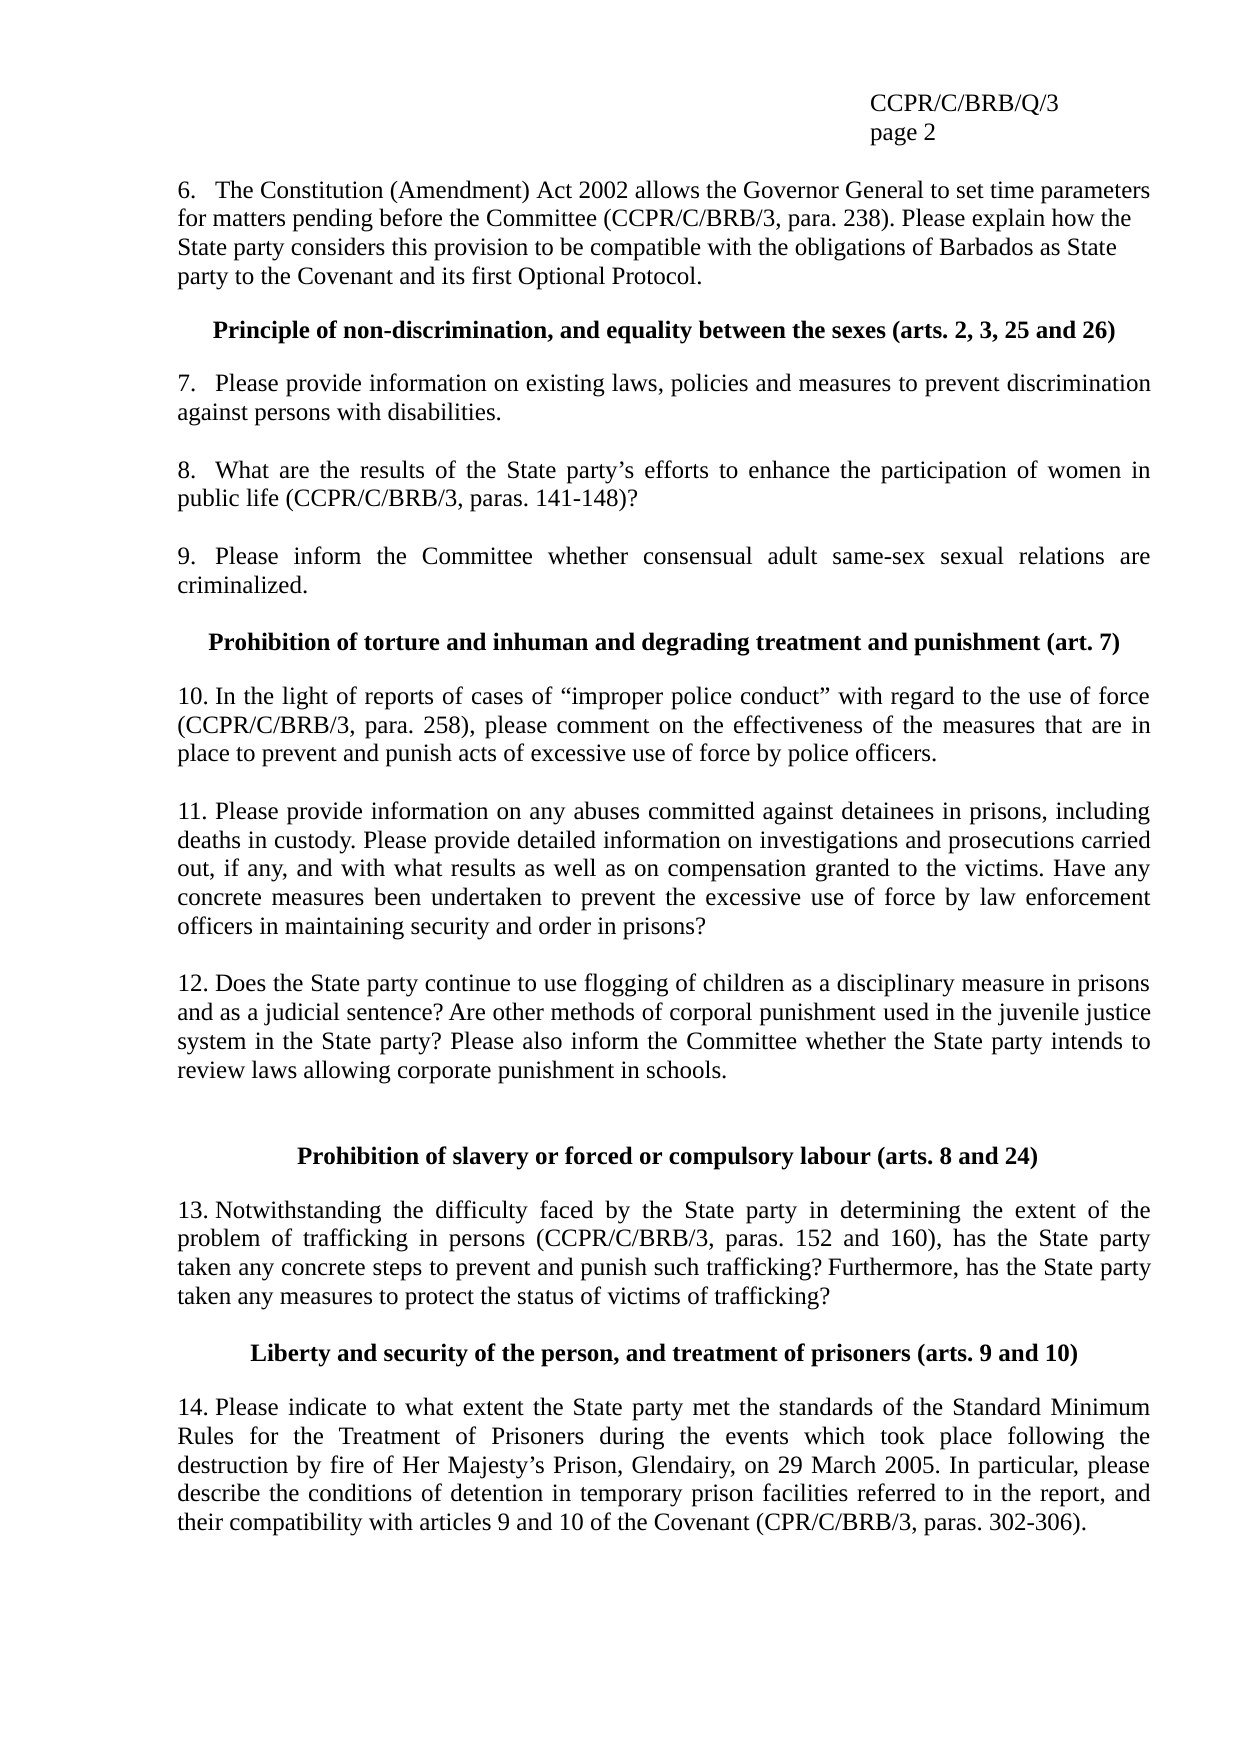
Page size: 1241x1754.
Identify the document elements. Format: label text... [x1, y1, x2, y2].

list Notwithstanding the difficulty faced by the State party in determining the extent of the problem of trafficking in persons (CCPR/C/BRB/3, paras. 152 and 160), has the State party taken any concrete steps to prevent and punish such trafficking? Furthermore, has the State party taken any measures to protect the status of victims of trafficking? [177, 1195, 1152, 1310]
subtitle Liberty and security of the person, and treatment of prisoners (arts. 9 and 10) [177, 1338, 1152, 1367]
list Does the State party continue to use flogging of children as a disciplinary measure in prisons and as a judicial sentence? Are other methods of corporal punishment used in the juvenile justice system in the State party? Please also inform the Committee whether the State party intends to review laws allowing corporate punishment in schools. [177, 968, 1152, 1083]
subtitle Prohibition of slavery or forced or compulsory labour (arts. 8 and 24) [177, 1141, 1152, 1170]
list Please indicate to what extent the State party met the standards of the Standard Minimum Rules for the Treatment of Prisoners during the events which took place following the destruction by fire of Her Majesty’s Prison, Glendairy, on 29 March 2005. In particular, please describe the conditions of detention in temporary prison facilities referred to in the report, and their compatibility with articles 9 and 10 of the Covenant (CPR/C/BRB/3, paras. 302-306). [177, 1392, 1152, 1536]
list The Constitution (Amendment) Act 2002 allows the Governor General to set time parameters for matters pending before the Committee (CCPR/C/BRB/3, para. 238). Please explain how the State party considers this provision to be compatible with the obligations of Barbados as State party to the Covenant and its first Optional Protocol. [177, 175, 1152, 290]
list Please provide information on any abuses committed against detainees in prisons, including deaths in custody. Please provide detailed information on investigations and prosecutions carried out, if any, and with what results as well as on compensation granted to the victims. Have any concrete measures been undertaken to prevent the excessive use of force by law enforcement officers in maintaining security and order in prisons? [177, 796, 1152, 940]
subtitle Prohibition of torture and inhuman and degrading treatment and punishment (art. 7) [177, 627, 1152, 656]
list What are the results of the State party’s efforts to enhance the participation of women in public life (CCPR/C/BRB/3, paras. 141-148)? [177, 455, 1152, 512]
subtitle Principle of non-discrimination, and equality between the sexes (arts. 2, 3, 25 and 26) [177, 315, 1152, 343]
list Please provide information on existing laws, policies and measures to prevent discrimination against persons with disabilities. [177, 368, 1152, 426]
list In the light of reports of cases of “improper police conduct” with regard to the use of force (CCPR/C/BRB/3, para. 258), please comment on the effectiveness of the measures that are in place to prevent and punish acts of excessive use of force by police officers. [177, 681, 1152, 767]
list Please inform the Committee whether consensual adult same-sex sexual relations are criminalized. [177, 541, 1152, 598]
